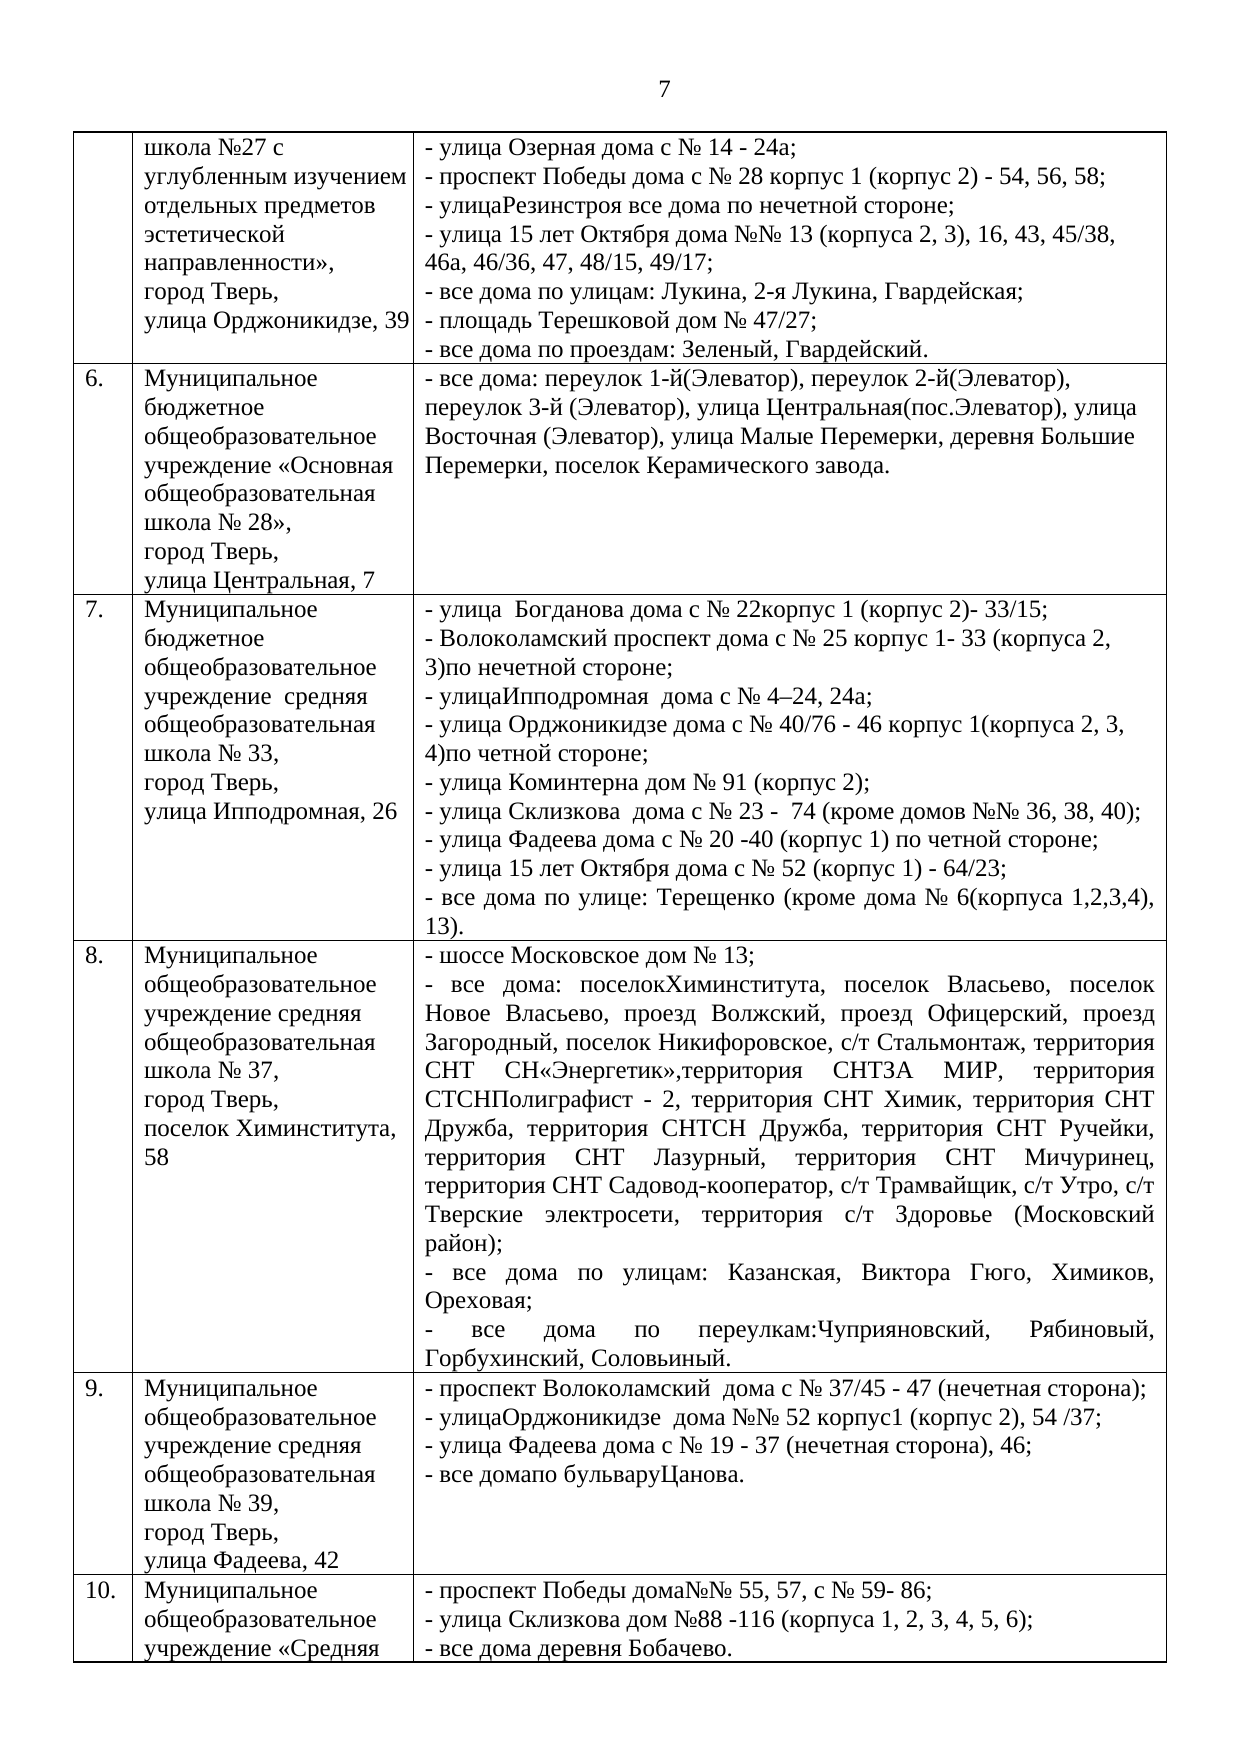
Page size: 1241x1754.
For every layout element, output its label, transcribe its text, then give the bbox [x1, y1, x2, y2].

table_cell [414, 1575, 1166, 1661]
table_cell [133, 1575, 413, 1661]
table_cell 7. [74, 595, 132, 939]
table_cell - проспект Волоколамский дома с № 37/45 - 47 (нечетная сторона); - улицаОрджоникидзе дома №№ 52 корпус1 (корпус 2), 54 /37; - улица Фадеева дома с № 19 - 37 (нечетная сторона), 46; - все домапо бульваруЦанова. [414, 1373, 1166, 1574]
table_cell 10. [74, 1575, 132, 1661]
table_cell 5. [74, 133, 132, 362]
table_cell 6. [74, 364, 132, 593]
table_cell Муниципальное бюджетное общеобразовательное учреждение средняя общеобразовательная школа № 33, город Тверь, улица Ипподромная, 26 [133, 595, 413, 939]
table_cell Муниципальное бюджетное общеобразовательное учреждение «Основная общеобразовательная школа № 28», город Тверь, улица Центральная, 7 [133, 364, 413, 593]
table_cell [133, 133, 413, 362]
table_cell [414, 133, 1166, 362]
table_cell - улица Богданова дома с № 22корпус 1 (корпус 2)- 33/15; - Волоколамский проспект дома с № 25 корпус 1- 33 (корпуса 2, 3)по нечетной стороне; - улицаИпподромная дома с № 4–24, 24а; - улица Орджоникидзе дома с № 40/76 - 46 корпус 1(корпуса 2, 3, 4)по четной стороне; - улица Коминтерна дом № 91 (корпус 2); - улица Склизкова дома с № 23 - 74 (кроме домов №№ 36, 38, 40); - улица Фадеева дома с № 20 -40 (корпус 1) по четной стороне; - улица 15 лет Октября дома с № 52 (корпус 1) - 64/23; - все дома по улице: Терещенко (кроме дома № 6(корпуса 1,2,3,4), 13). [414, 595, 1166, 939]
table_cell Муниципальное общеобразовательное учреждение средняя общеобразовательная школа № 37, город Тверь, поселок Химинститута, 58 [133, 941, 413, 1372]
table_cell 9. [74, 1373, 132, 1574]
table_cell Муниципальное общеобразовательное учреждение средняя общеобразовательная школа № 39, город Тверь, улица Фадеева, 42 [133, 1373, 413, 1574]
table_cell 8. [74, 941, 132, 1372]
table_cell - все дома: переулок 1-й(Элеватор), переулок 2-й(Элеватор), переулок 3-й (Элеватор), улица Центральная(пос.Элеватор), улица Восточная (Элеватор), улица Малые Перемерки, деревня Большие Перемерки, поселок Керамического завода. [414, 364, 1166, 593]
table_cell - шоссе Московское дом № 13; - все дома: поселокХиминститута, поселок Власьево, поселок Новое Власьево, проезд Волжский, проезд Офицерский, проезд Загородный, поселок Никифоровское, с/т Стальмонтаж, территория СНТ СН«Энергетик»,территория СНТЗА МИР, территория СТСНПолиграфист - 2, территория СНТ Химик, территория СНТ Дружба, территория СНТСН Дружба, территория СНТ Ручейки, территория СНТ Лазурный, территория СНТ Мичуринец, территория СНТ Садовод-кооператор, с/т Трамвайщик, с/т Утро, с/т Тверские электросети, территория с/т Здоровье (Московский район); - все дома по улицам: Казанская, Виктора Гюго, Химиков, Ореховая; - все дома по переулкам:Чуприяновский, Рябиновый, Горбухинский, Соловьиный. [414, 941, 1166, 1372]
